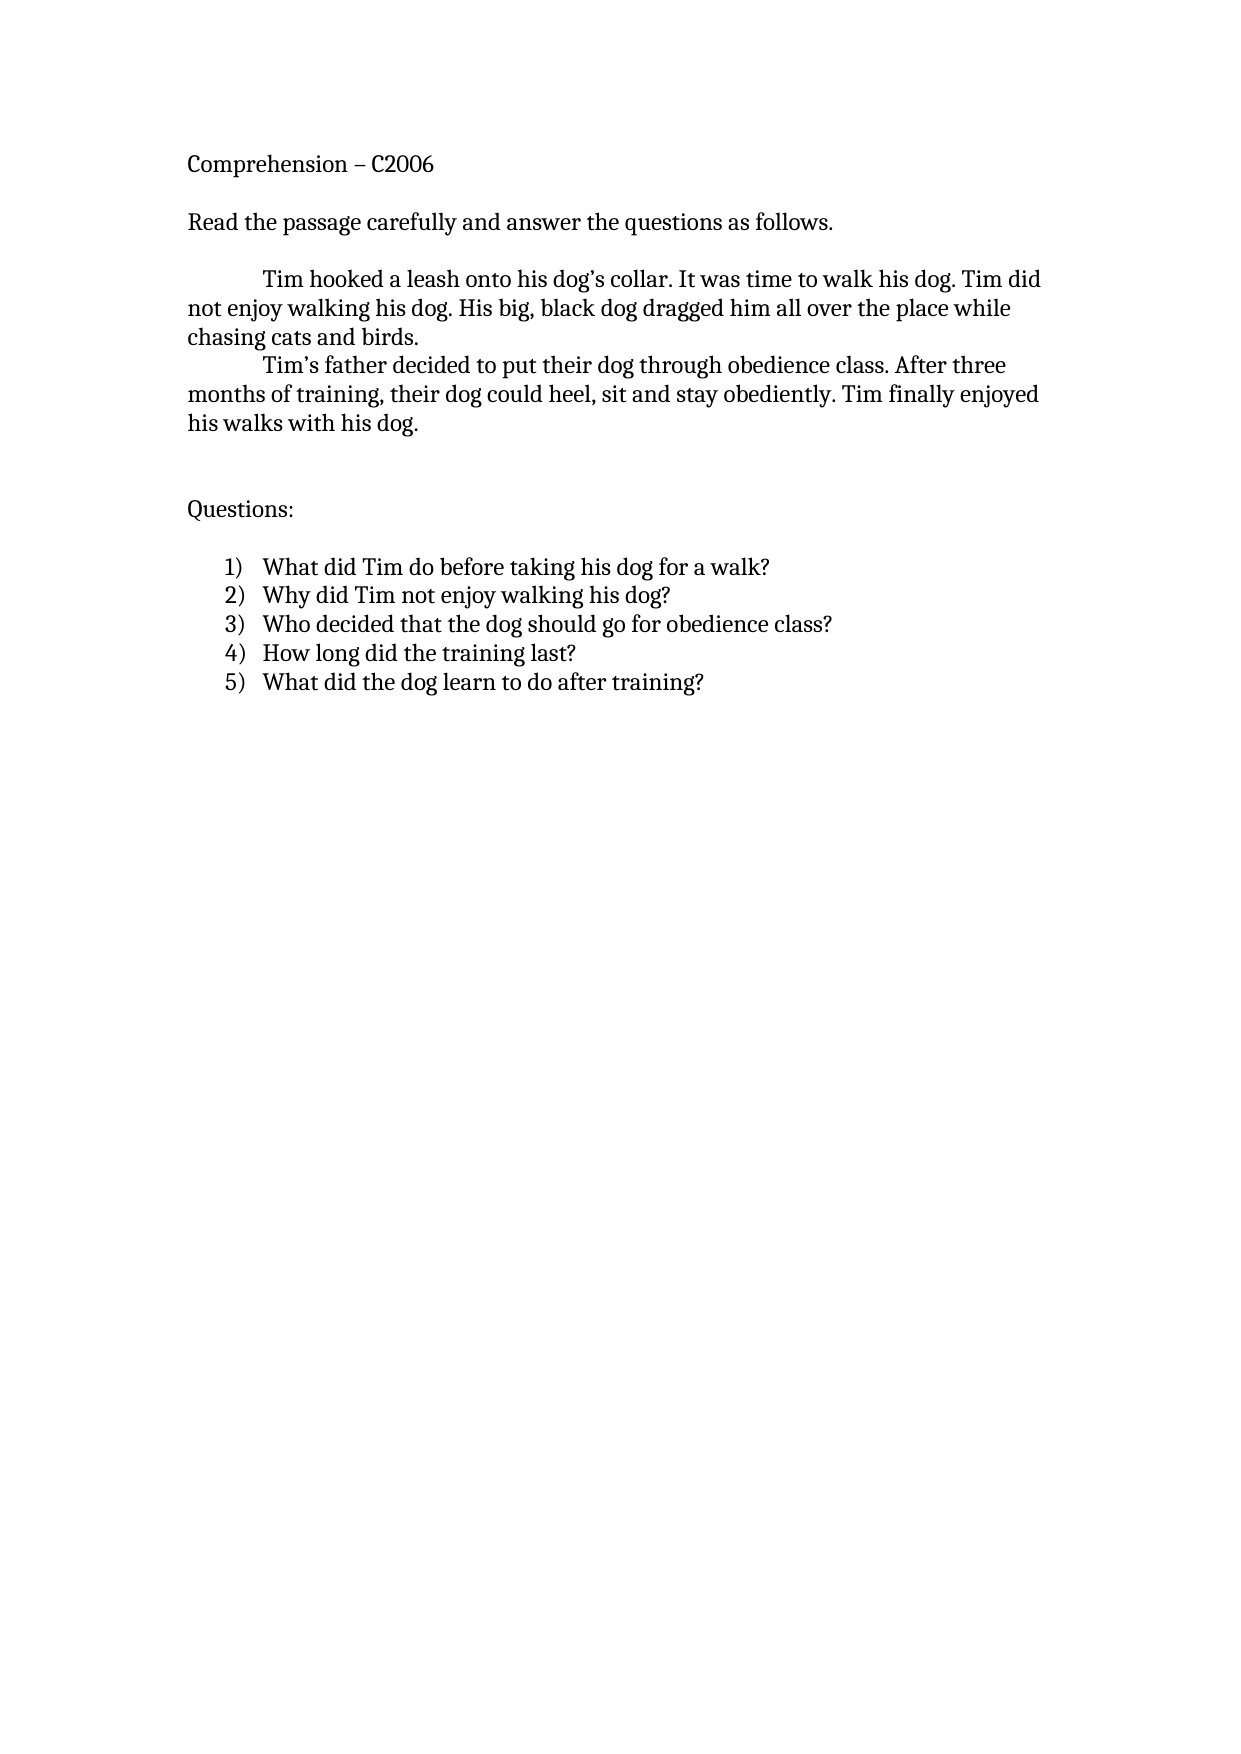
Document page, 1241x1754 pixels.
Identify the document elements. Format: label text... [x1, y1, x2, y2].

text Questions: [187, 495, 1053, 524]
list Who decided that the dog should go for obedience class? [225, 610, 1053, 639]
list Why did Tim not enjoy walking his dog? [225, 581, 1053, 610]
list What did the dog learn to do after training? [225, 667, 1053, 696]
text Tim hooked a leash onto his dog’s collar. It was time to walk his dog. Tim did not enjoy walking his dog. His big, black dog dragged him all over the place while chasing cats and birds. [187, 265, 1053, 351]
text Tim’s father decided to put their dog through obedience class. After three months of training, their dog could heel, sit and stay obediently. Tim finally enjoyed his walks with his dog. [187, 351, 1053, 437]
text Read the passage carefully and answer the questions as follows. [187, 207, 1053, 236]
list What did Tim do before taking his dog for a walk? [225, 552, 1053, 581]
text Comprehension – C2006 [187, 150, 1053, 179]
list How long did the training last? [225, 639, 1053, 667]
